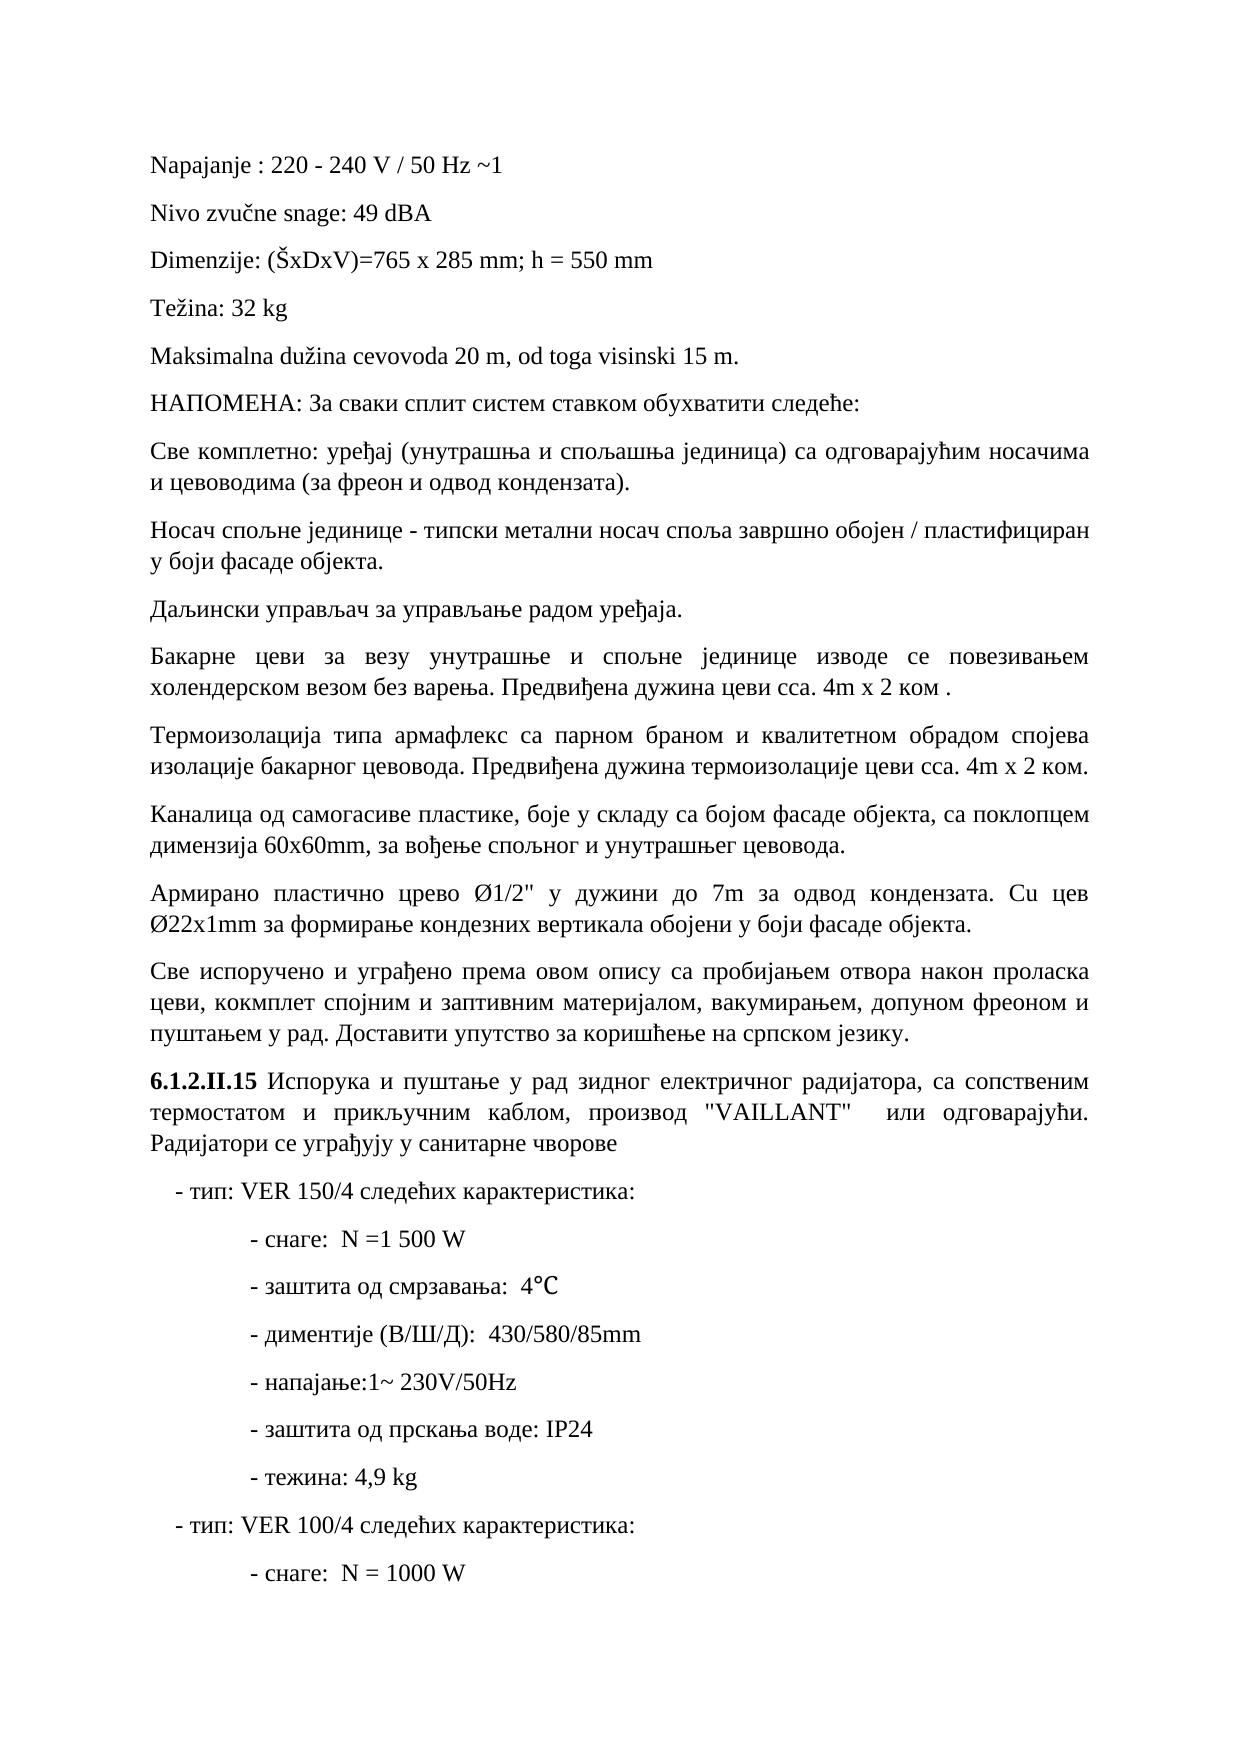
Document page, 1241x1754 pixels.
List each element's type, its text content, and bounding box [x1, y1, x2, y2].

text Бакарне цеви за везу унутрашње и спољне јединице изводе се повезивањем холендерском везом без варења. Предвиђена дужина цеви cca. 4m х 2 ком . [150, 641, 1090, 701]
text Maksimalna dužina cevovoda 20 m, od toga visinski 15 m. [150, 341, 1090, 369]
text - заштита од прскања воде: IP24 [150, 1414, 1090, 1443]
text 6.1.2.II.15 Испорука и пуштање у рад зидног електричног радијатора, са сопственим термостатом и прикључним каблом, производ "VAILLANT" или одговарајући. Радијатори се уграђују у санитарне чворове [150, 1066, 1090, 1157]
text Све комплетно: уређај (унутрашња и спољашња јединица) са одговарајућим носачима и цевоводима (за фреон и одвод кондензата). [150, 436, 1090, 496]
text Термоизолација типа армафлекс са парном браном и квалитетном обрадом спојева изолације бакарног цевовода. Предвиђена дужина термоизолације цеви cca. 4m х 2 ком. [150, 720, 1090, 780]
text - снаге: N =1 500 W [150, 1224, 1090, 1252]
text - тежина: 4,9 kg [150, 1462, 1090, 1491]
text Nivo zvučne snage: 49 dBA [150, 198, 1090, 226]
text - напајање:1~ 230V/50Hz [150, 1367, 1090, 1396]
text Све испоручено и уграђено према овом опису са пробијањем отвора након проласка цеви, кокмплет спојним и заптивним материјалом, вакумирањем, допуном фреоном и пуштањем у рад. Доставити упутство за коришћење на српском језику. [150, 956, 1090, 1047]
text НАПОМЕНА: За сваки сплит систем ставком обухватити следеће: [150, 388, 1090, 417]
text - диментије (В/Ш/Д): 430/580/85mm [150, 1319, 1090, 1348]
text - заштита од смрзавања: 4℃ [150, 1271, 1090, 1300]
text Dimenzije: (ŠxDxV)=765 x 285 mm; h = 550 mm [150, 245, 1090, 274]
text Армирано пластично црево Ø1/2" у дужини до 7m за одвод кондензата. Cu цев Ø22x1mm за формирање кондезних вертикала обојени у боји фасаде објекта. [150, 878, 1090, 937]
text - снаге: N = 1000 W [150, 1558, 1090, 1586]
text - тип: VER 100/4 следећих карактеристика: [150, 1510, 1090, 1539]
text Težina: 32 kg [150, 293, 1090, 322]
text Napajanje : 220 - 240 V / 50 Hz ~1 [150, 150, 1090, 179]
text Даљински управљач за управљање радом уређаја. [150, 594, 1090, 622]
text Каналица од самогасиве пластике, боје у складу са бојом фасаде објекта, са поклопцем димензија 60х60mm, за вођење спољног и унутрашњег цевовода. [150, 799, 1090, 859]
text Носач спољне јединице - типски метални носач споља завршно обојен / пластифициран у боји фасаде објекта. [150, 515, 1090, 575]
text - тип: VER 150/4 следећих карактеристика: [150, 1176, 1090, 1205]
